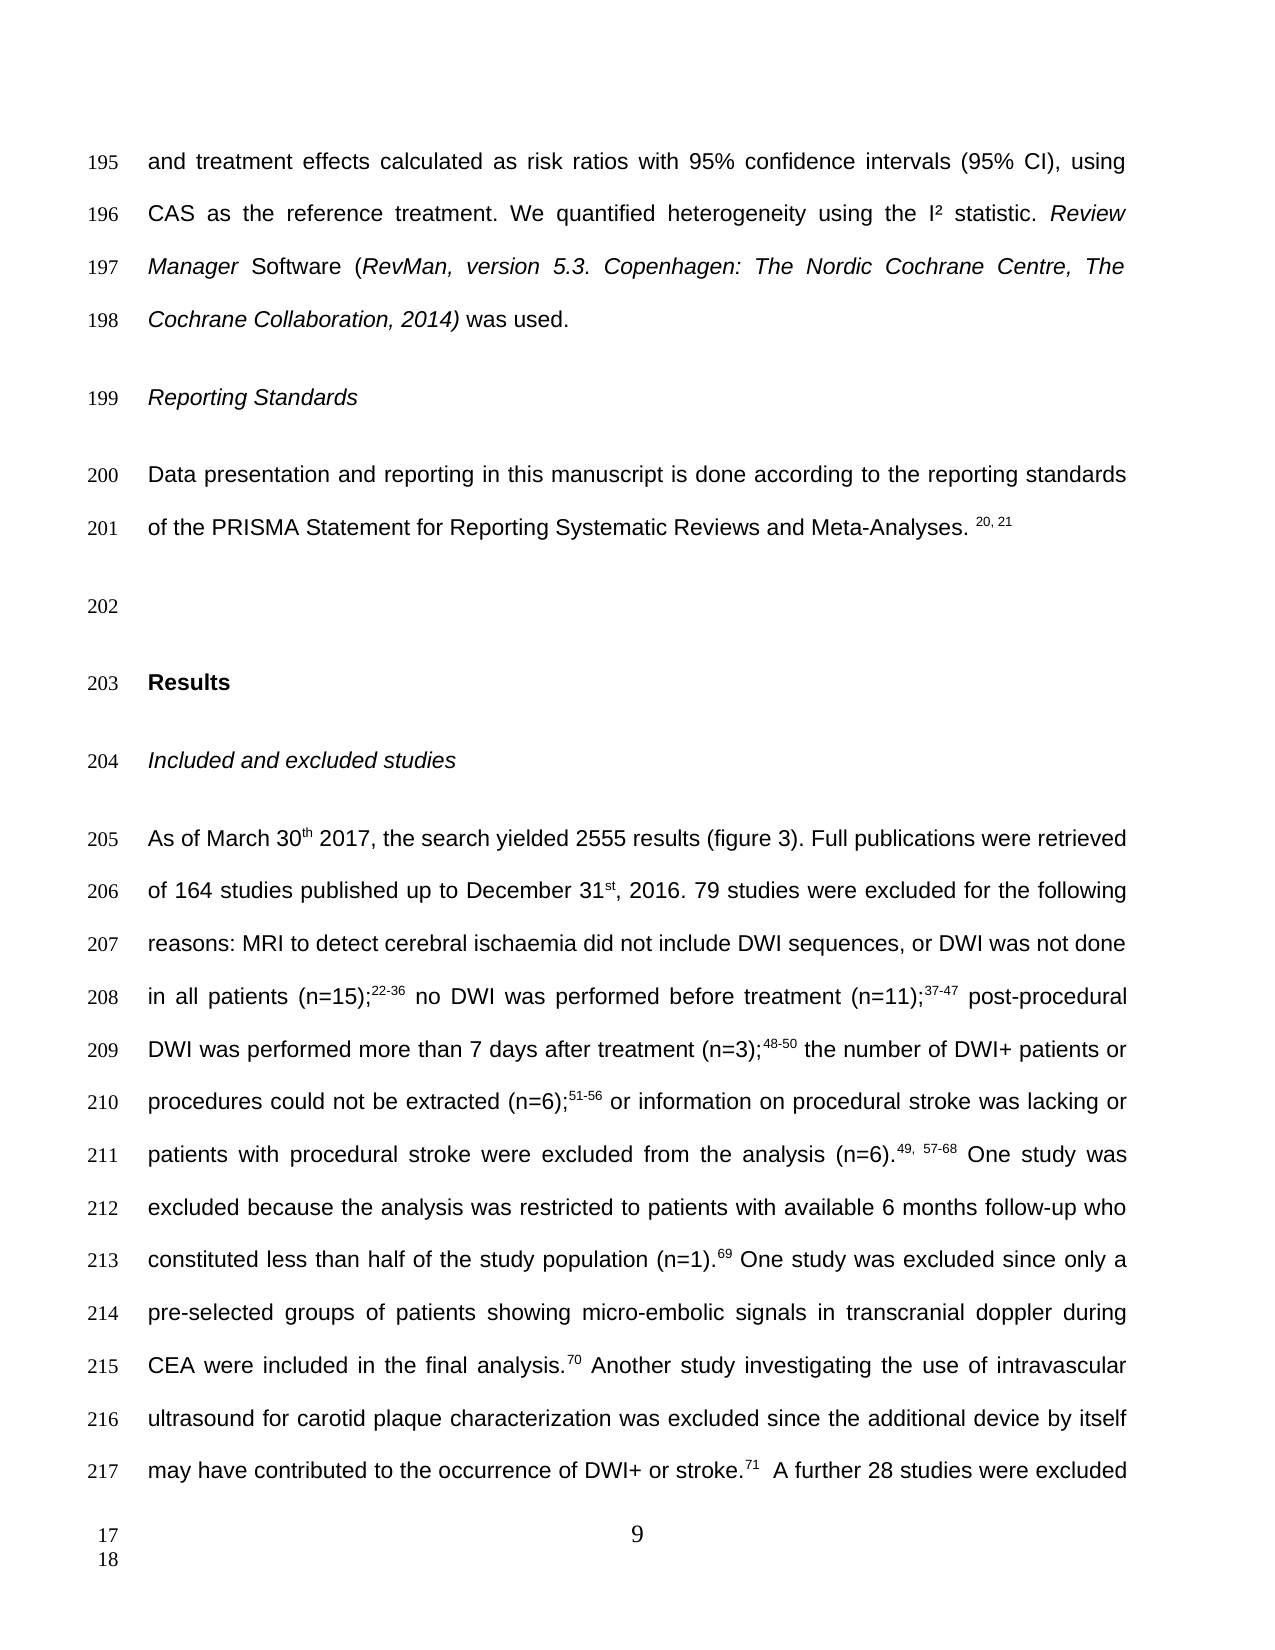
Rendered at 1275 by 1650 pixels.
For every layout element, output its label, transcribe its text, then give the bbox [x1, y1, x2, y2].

text Included and excluded studies [148, 747, 1127, 773]
text Data presentation and reporting in this manuscript is done according to the reporting standards of the PRISMA Statement for Reporting Systematic Reviews and Meta-Analyses. 20, 21 [148, 461, 1127, 540]
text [148, 825, 1127, 1484]
text Results [148, 669, 1127, 696]
text Reporting Standards [148, 383, 1127, 410]
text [148, 148, 1127, 332]
